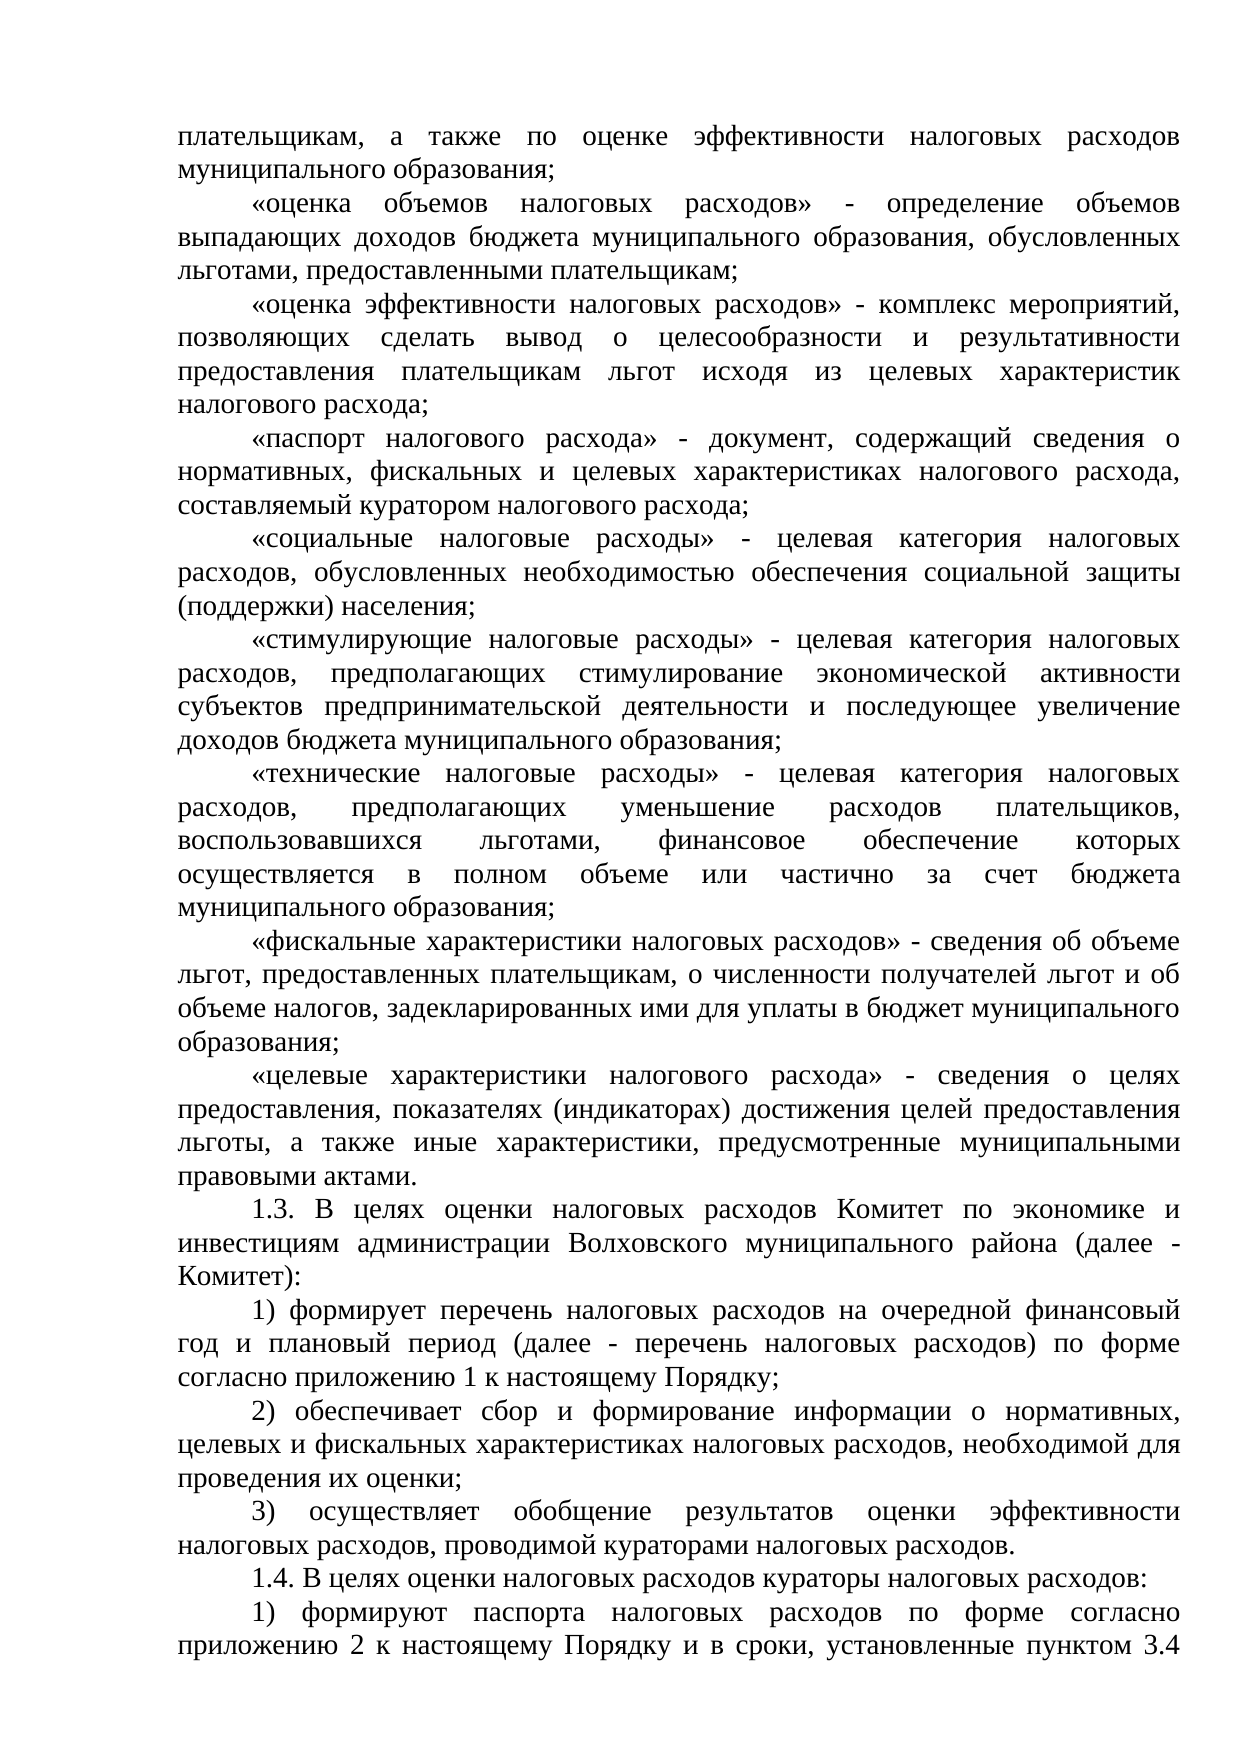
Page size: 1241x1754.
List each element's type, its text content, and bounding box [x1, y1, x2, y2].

text «оценка объемов налоговых расходов» - определение объемов выпадающих доходов бюджета муниципального образования, обусловленных льготами, предоставленными плательщикам; [177, 185, 1181, 286]
text 2) обеспечивает сбор и формирование информации о нормативных, целевых и фискальных характеристиках налоговых расходов, необходимой для проведения их оценки; [177, 1393, 1181, 1493]
text 1) формирует перечень налоговых расходов на очередной финансовый год и плановый период (далее - перечень налоговых расходов) по форме согласно приложению 1 к настоящему Порядку; [177, 1292, 1181, 1393]
text «стимулирующие налоговые расходы» - целевая категория налоговых расходов, предполагающих стимулирование экономической активности субъектов предпринимательской деятельности и последующее увеличение доходов бюджета муниципального образования; [177, 621, 1181, 755]
text «целевые характеристики налогового расхода» - сведения о целях предоставления, показателях (индикаторах) достижения целей предоставления льготы, а также иные характеристики, предусмотренные муниципальными правовыми актами. [177, 1057, 1181, 1191]
text «паспорт налогового расхода» - документ, содержащий сведения о нормативных, фискальных и целевых характеристиках налогового расхода, составляемый куратором налогового расхода; [177, 420, 1181, 521]
text «фискальные характеристики налоговых расходов» - сведения об объеме льгот, предоставленных плательщикам, о численности получателей льгот и об объеме налогов, задекларированных ими для уплаты в бюджет муниципального образования; [177, 923, 1181, 1057]
text «оценка эффективности налоговых расходов» - комплекс мероприятий, позволяющих сделать вывод о целесообразности и результативности предоставления плательщикам льгот исходя из целевых характеристик налогового расхода; [177, 286, 1181, 420]
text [177, 1594, 1181, 1661]
text «технические налоговые расходы» - целевая категория налоговых расходов, предполагающих уменьшение расходов плательщиков, воспользовавшихся льготами, финансовое обеспечение которых осуществляется в полном объеме или частично за счет бюджета муниципального образования; [177, 755, 1181, 923]
text 3) осуществляет обобщение результатов оценки эффективности налоговых расходов, проводимой кураторами налоговых расходов. [177, 1493, 1181, 1560]
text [177, 118, 1181, 185]
text «социальные налоговые расходы» - целевая категория налоговых расходов, обусловленных необходимостью обеспечения социальной защиты (поддержки) населения; [177, 521, 1181, 621]
text 1.4. В целях оценки налоговых расходов кураторы налоговых расходов: [177, 1560, 1181, 1594]
text 1.3. В целях оценки налоговых расходов Комитет по экономике и инвестициям администрации Волховского муниципального района (далее - Комитет): [177, 1191, 1181, 1292]
